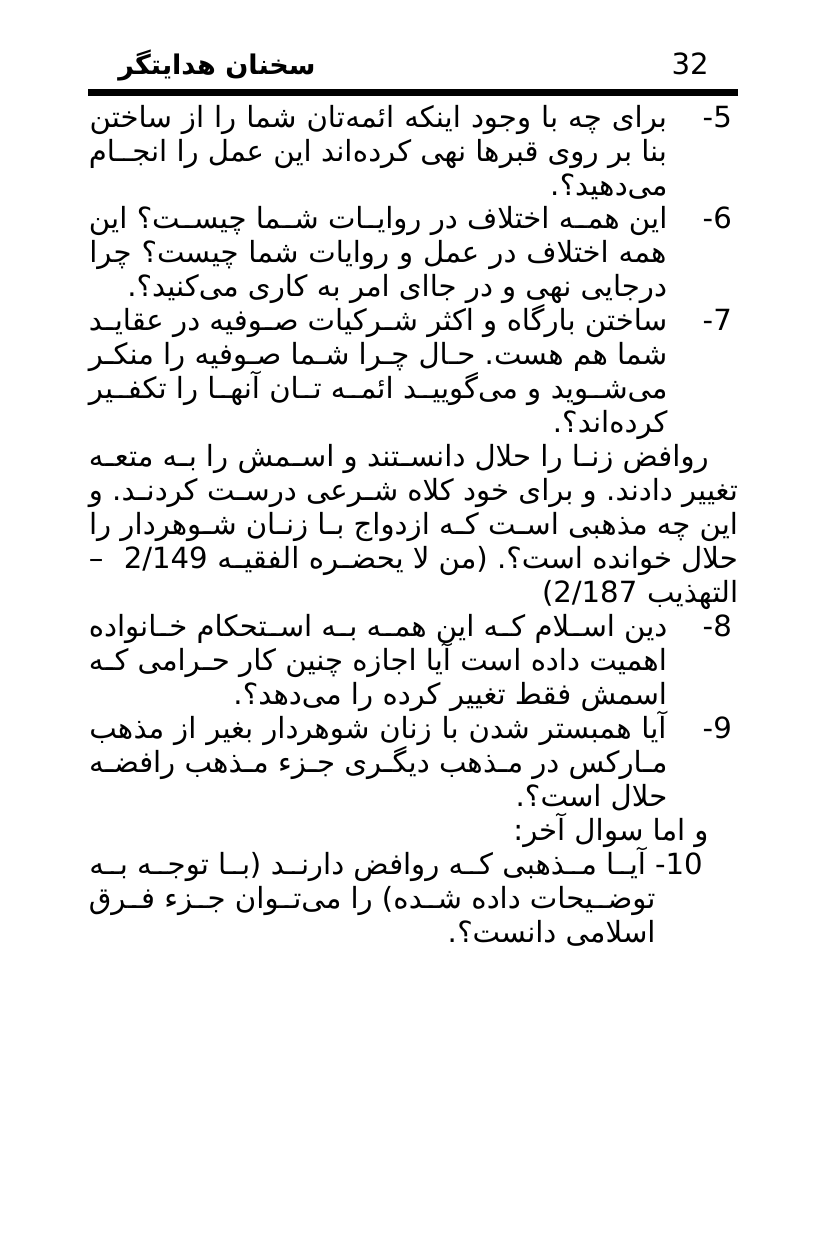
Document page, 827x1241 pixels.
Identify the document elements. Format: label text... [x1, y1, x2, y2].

text روافض زنا را حلال دانستند و اسمش را به متعه تغییر دادند. و برای خود کلاه شرعی درست کردند. و این چه مذهبی است که ازدواج با زنان شوهردار را حلال خوانده است؟. (من لا یحضره الفقیه 2/149 – التهذیب 2/187) [89, 439, 738, 609]
list دین اسلام که این همه به استحکام خانواده اهمیت داده است آیا اجازه چنین کار حرامی که اسمش فقط تغییر کرده را می‌دهد؟. [89, 609, 703, 711]
text 10- آیا مذهبی که روافض دارند (با توجه به توضیحات داده شده) را می‌توان جزء فرق اسلامی دانست؟. [89, 847, 703, 949]
list آیا همبستر شدن با زنان شوهردار بغیر از مذهب مارکس در مذهب دیگری جزء مذهب رافضه حلال است؟. [89, 711, 703, 813]
list این همه اختلاف در روایات شما چیست؟ این همه اختلاف در عمل و روایات شما چیست؟ چرا درجایی نهی و در جاای امر به کاری می‌‌کنید؟. [89, 202, 703, 304]
text و اما سوال آخر: [89, 813, 738, 847]
list ساختن بارگاه و اکثر شرکیات صوفیه در عقاید شما هم هست. حال چرا شما صوفیه را منکر می‌شوید و می‌‌گویید ائمه تان آنها را تکفیر کرده‌اند؟. [89, 304, 703, 439]
list برای چه با وجود اینکه ائمه‌تان شما را از ساختن بنا بر روی قبرها نهی کرده‌اند این عمل را انجام می‌دهید؟. [89, 100, 703, 202]
